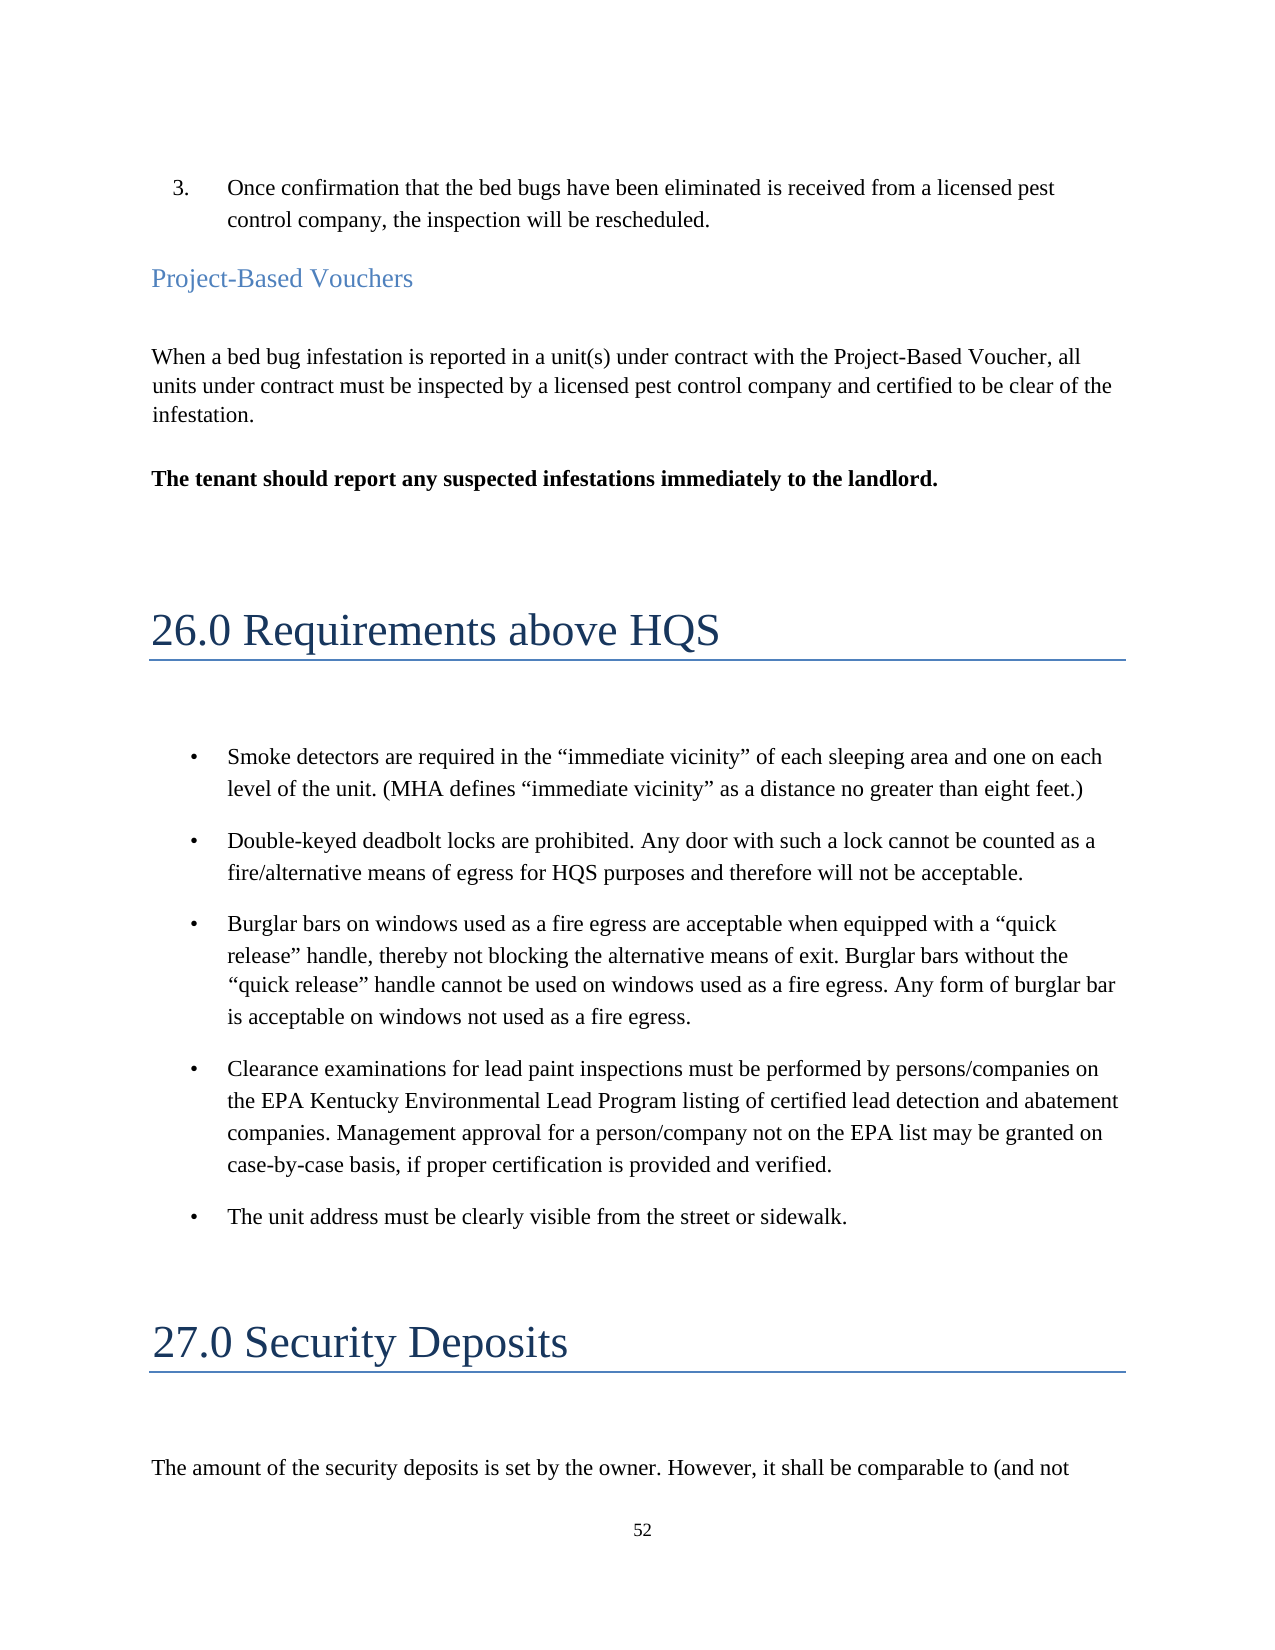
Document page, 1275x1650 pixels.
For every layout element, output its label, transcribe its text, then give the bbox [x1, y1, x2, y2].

list Smoke detectors are required in the “immediate vicinity” of each sleeping area and one on each [190, 743, 1122, 769]
list Double-keyed deadbolt locks are prohibited. Any door with such a lock cannot be counted as a [190, 827, 1122, 853]
text The tenant should report any suspected infestations immediately to the landlord. [151, 465, 1122, 491]
subtitle Project-Based Vouchers [151, 262, 1122, 294]
list The unit address must be clearly visible from the street or sidewalk. [190, 1203, 1122, 1229]
text The amount of the security deposits is set by the owner. However, it shall be comparable to (and not [151, 1454, 1122, 1480]
text case-by-case basis, if proper certification is provided and verified. [227, 1151, 1122, 1178]
text When a bed bug infestation is reported in a unit(s) under contract with the Project-Based Voucher, all units under contract must be inspected by a licensed pest control company and certified to be clear of the infestation. [151, 343, 1122, 427]
text release” handle, thereby not blocking the alternative means of exit. Burglar bars without the “quick release” handle cannot be used on windows used as a fire egress. Any form of burglar bar [227, 942, 1122, 998]
list Once confirmation that the bed bugs have been eliminated is received from a licensed pest [172, 174, 1122, 200]
text companies. Management approval for a person/company not on the EPA list may be granted on [227, 1119, 1122, 1146]
text the EPA Kentucky Environmental Lead Program listing of certified lead detection and abatement [227, 1087, 1122, 1114]
text is acceptable on windows not used as a fire egress. [227, 1003, 1122, 1030]
text control company, the inspection will be rescheduled. [227, 206, 1122, 232]
list Clearance examinations for lead paint inspections must be performed by persons/companies on [190, 1055, 1122, 1082]
list Burglar bars on windows used as a fire egress are acceptable when equipped with a “quick [190, 911, 1122, 937]
subtitle 27.0 Security Deposits [152, 1314, 1122, 1367]
text level of the unit. (MHA defines “immediate vicinity” as a distance no greater than eight feet.) [227, 775, 1122, 801]
subtitle 26.0 Requirements above HQS [151, 602, 1122, 655]
text fire/alternative means of egress for HQS purposes and therefore will not be acceptable. [227, 859, 1122, 885]
